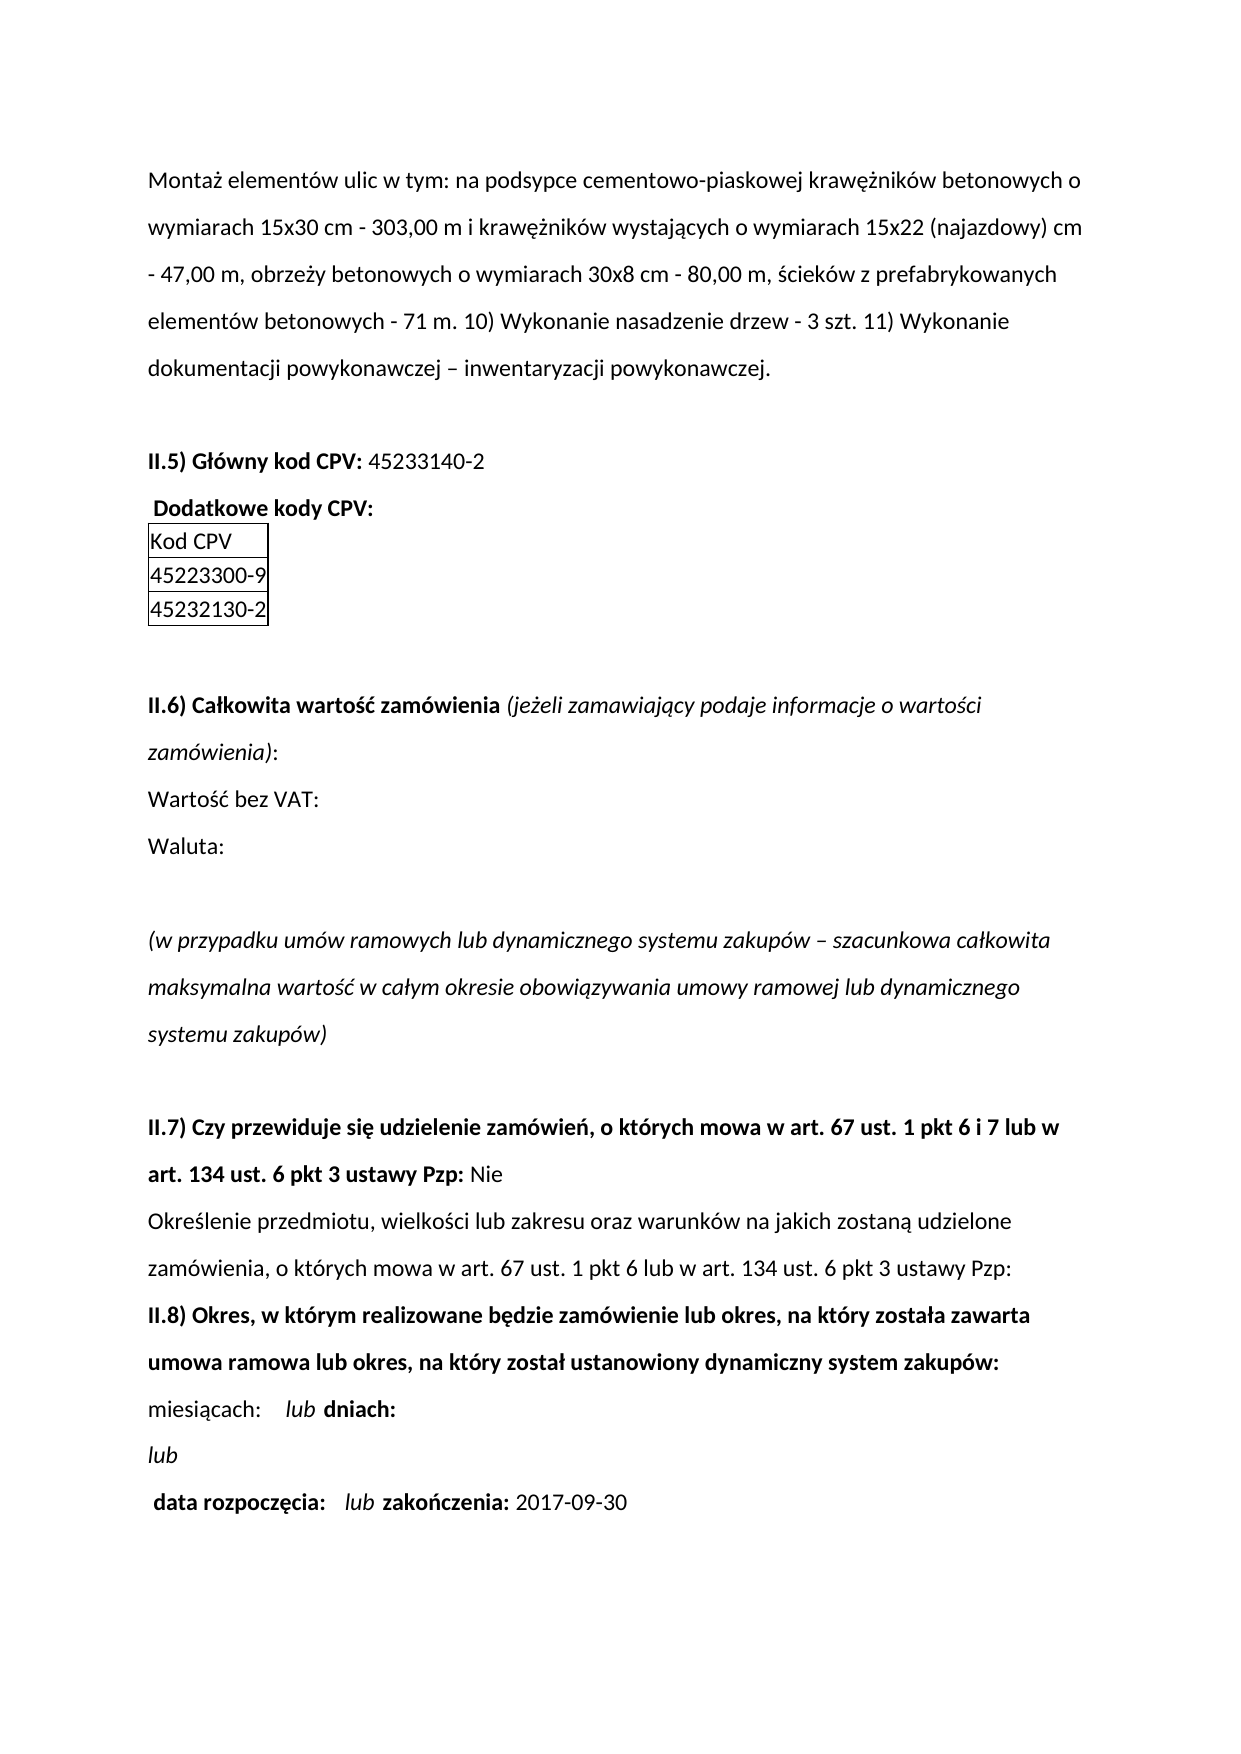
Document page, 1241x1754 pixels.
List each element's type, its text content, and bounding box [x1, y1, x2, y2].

table_cell 45232130-2 [149, 592, 267, 624]
text II.6) Całkowita wartość zamówienia (jeżeli zamawiający podaje informacje o wartości zamówienia): Wartość bez VAT: Waluta: [148, 673, 1093, 860]
text (w przypadku umów ramowych lub dynamicznego systemu zakupów – szacunkowa całkowita maksymalna wartość w całym okresie obowiązywania umowy ramowej lub dynamicznego systemu zakupów) [148, 860, 1093, 1048]
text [148, 148, 1093, 523]
table_cell 45223300-9 [149, 558, 267, 591]
text II.7) Czy przewiduje się udzielenie zamówień, o których mowa w art. 67 ust. 1 pkt 6 i 7 lub w art. 134 ust. 6 pkt 3 ustawy Pzp: Nie Określenie przedmiotu, wielkości lub zakresu oraz warunków na jakich zostaną udzielone zamówienia, o których mowa w art. 67 ust. 1 pkt 6 lub w art. 134 ust. 6 pkt 3 ustawy Pzp: II.8) Okres, w którym realizowane będzie zamówienie lub okres, na który została zawarta umowa ramowa lub okres, na który został ustanowiony dynamiczny system zakupów: miesiącach: lub dniach: lub data rozpoczęcia: lub zakończenia: 2017-09-30 [148, 1048, 1093, 1563]
table_header Kod CPV [149, 524, 267, 557]
